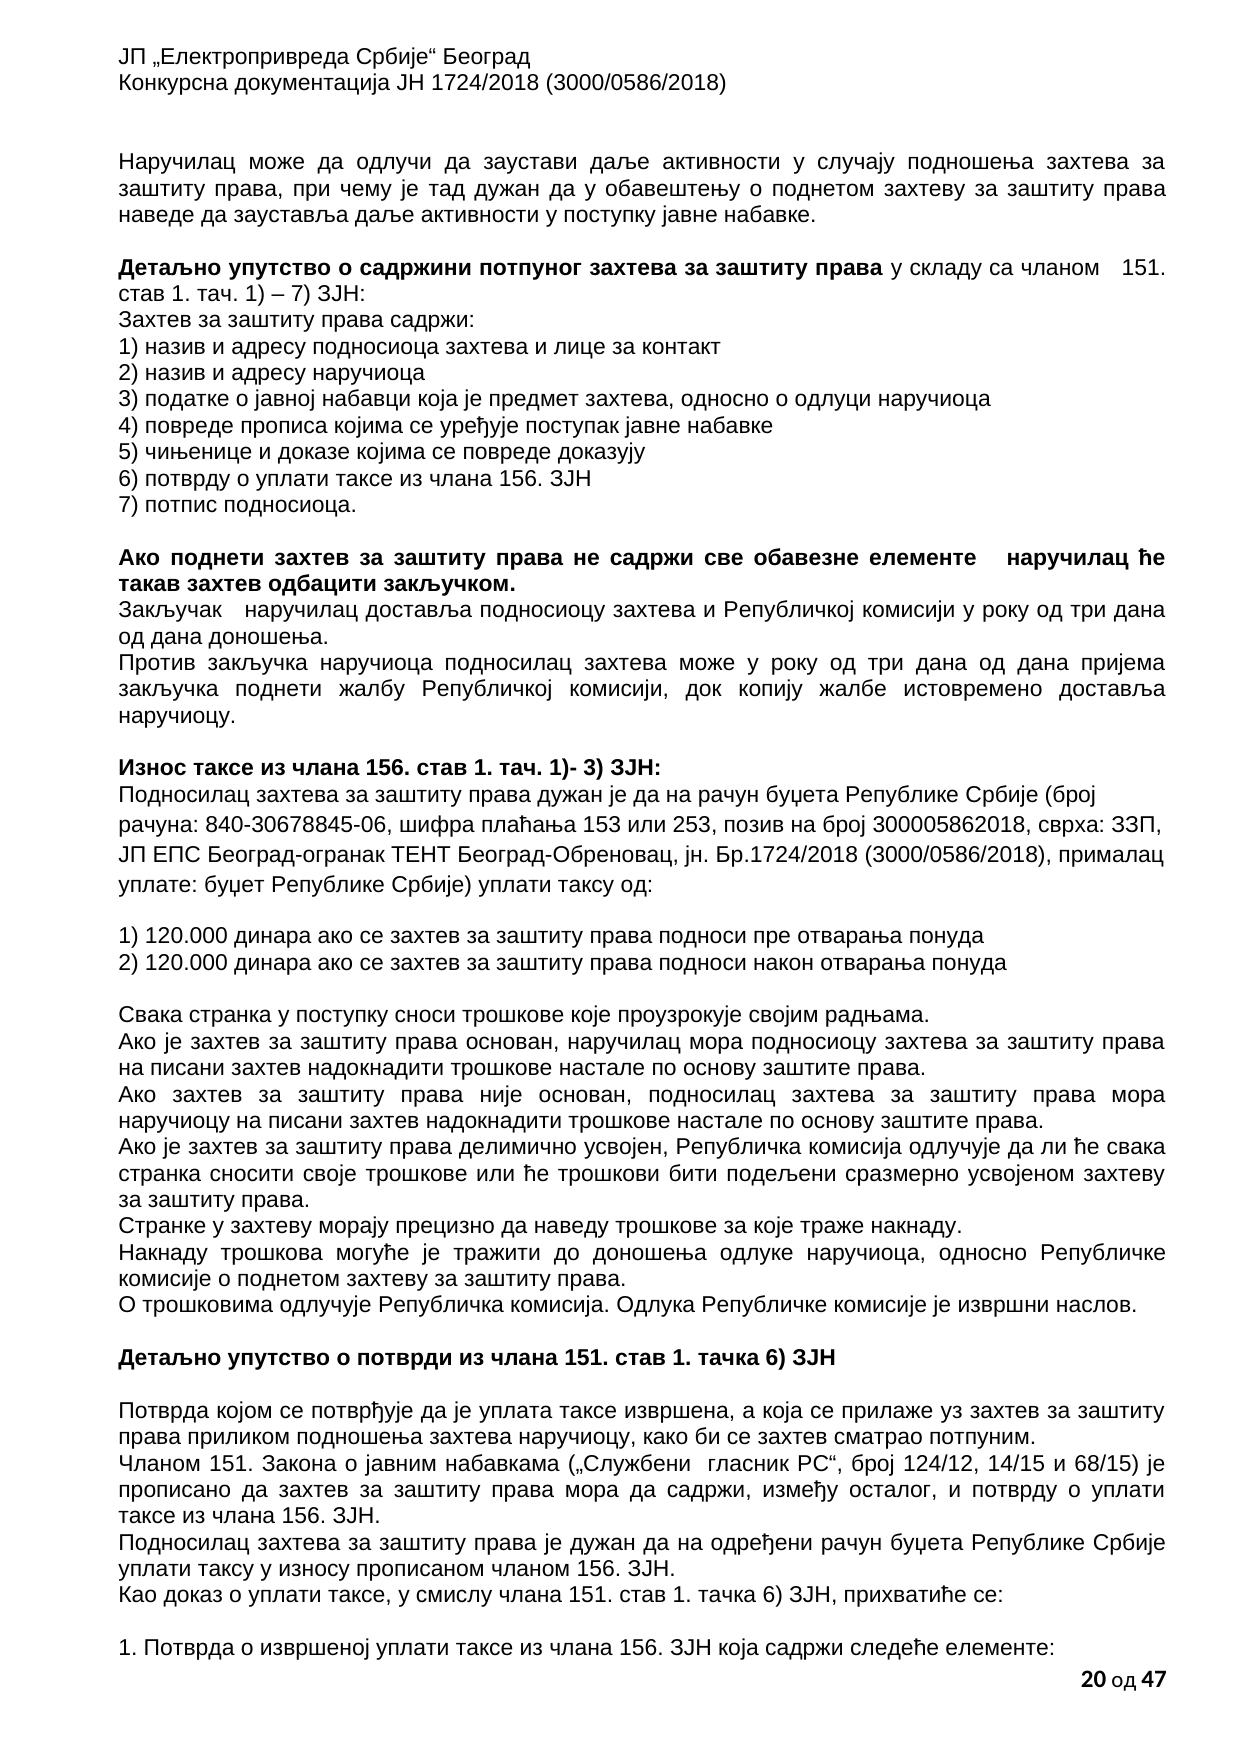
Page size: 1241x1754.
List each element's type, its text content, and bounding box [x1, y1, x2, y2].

text Износ таксе из члана 156. став 1. тач. 1)- 3) ЗЈН: [118, 754, 1166, 781]
text Ако захтев за заштиту права није основан, подносилац захтева за заштиту права мора наручиоцу на писани захтев надокнадити трошкове настале по основу заштите права. [118, 1081, 1166, 1133]
text Против закључка наручиоца подносилац захтева може у року од три дана од дана пријема закључка поднети жалбу Републичкој комисији, док копију жалбе истовремено доставља наручиоцу. [118, 649, 1166, 728]
text Подносилац захтева за заштиту права је дужан да на одређени рачун буџета Републике Србије уплати таксу у износу прописаном чланом 156. ЗЈН. [118, 1528, 1166, 1581]
text Свака странка у поступку сноси трошкове које проузрокује својим радњама. [118, 1001, 1166, 1028]
text Наручилац може да одлучи да заустави даље активности у случају подношења захтева за заштиту права, при чему је тад дужан да у обавештењу о поднетом захтеву за заштиту права наведе да зауставља даље активности у поступку јавне набавке. [118, 148, 1166, 227]
text 2) назив и адресу наручиоца [118, 359, 1166, 385]
text Као доказ о уплати таксе, у смислу члана 151. став 1. тачка 6) ЗЈН, прихватиће се: [118, 1581, 1166, 1608]
text 3) податке о јавној набавци која је предмет захтева, односно о одлуци наручиоца [118, 385, 1166, 412]
text 6) потврду о уплати таксе из члана 156. ЗЈН [118, 464, 1166, 491]
text 2) 120.000 динара ако се захтев за заштиту права подноси након отварања понуда [118, 949, 1166, 975]
text 5) чињенице и доказе којима се повреде доказују [118, 438, 1166, 464]
text Ако је захтев за заштиту права основан, наручилац мора подносиоцу захтева за заштиту права на писани захтев надокнадити трошкове настале по основу заштите права. [118, 1028, 1166, 1081]
text 1) назив и адресу подносиоца захтева и лице за контакт [118, 333, 1166, 359]
text 4) повреде прописа којима се уређује поступак јавне набавке [118, 412, 1166, 438]
text 7) потпис подносиоца. [118, 491, 1166, 517]
text Потврда којом се потврђује да је уплата таксе извршена, а која се прилаже уз захтев за заштиту права приликом подношења захтева наручиоцу, како би се захтев сматрао потпуним. [118, 1397, 1166, 1449]
text Чланом 151. Закона о јавним набавкама („Службени гласник РС“, број 124/12, 14/15 и 68/15) је прописано да захтев за заштиту права мора да садржи, између осталог, и потврду о уплати таксе из члана 156. ЗЈН. [118, 1449, 1166, 1528]
text Накнаду трошкова могуће је тражити до доношења одлуке наручиоца, односно Републичке комисије о поднетом захтеву за заштиту права. [118, 1239, 1166, 1291]
text Захтев за заштиту права садржи: [118, 306, 1166, 333]
text Детаљно упутство о садржини потпуног захтева за заштиту права у складу са чланом 151. став 1. тач. 1) – 7) ЗЈН: [118, 254, 1166, 306]
text Детаљно упутство о потврди из члана 151. став 1. тачка 6) ЗЈН [118, 1344, 1166, 1370]
text 1) 120.000 динара ако се захтев за заштиту права подноси пре отварања понуда [118, 922, 1166, 949]
text Ако поднети захтев за заштиту права не садржи све обавезне елементе наручилац ће такав захтев одбацити закључком. [118, 543, 1166, 596]
text Закључак наручилац доставља подносиоцу захтева и Републичкој комисији у року од три дана од дана доношења. [118, 596, 1166, 649]
text О трошковима одлучује Републичка комисија. Одлука Републичке комисије је извршни наслов. [118, 1291, 1166, 1318]
text Ако је захтев за заштиту права делимично усвојен, Републичка комисија одлучује да ли ће свака странка сносити своје трошкове или ће трошкови бити подељени сразмерно усвојеном захтеву за заштиту права. [118, 1133, 1166, 1212]
text Странке у захтеву морају прецизно да наведу трошкове за које траже накнаду. [118, 1212, 1166, 1239]
text 1. Потврда о извршеној уплати таксе из члана 156. ЗЈН која садржи следеће елементе: [118, 1634, 1166, 1660]
text Подносилац захтева за заштиту права дужан је да на рачун буџета Републике Србије (број рачуна: 840-30678845-06, шифра плаћања 153 или 253, позив на број 300005862018, сврха: ЗЗП, ЈП ЕПС Београд-огранак ТЕНТ Београд-Обреновац, јн. Бр.1724/2018 (3000/0586/2018), прималац уплате: буџет Републике Србије) уплати таксу од: [118, 781, 1166, 898]
